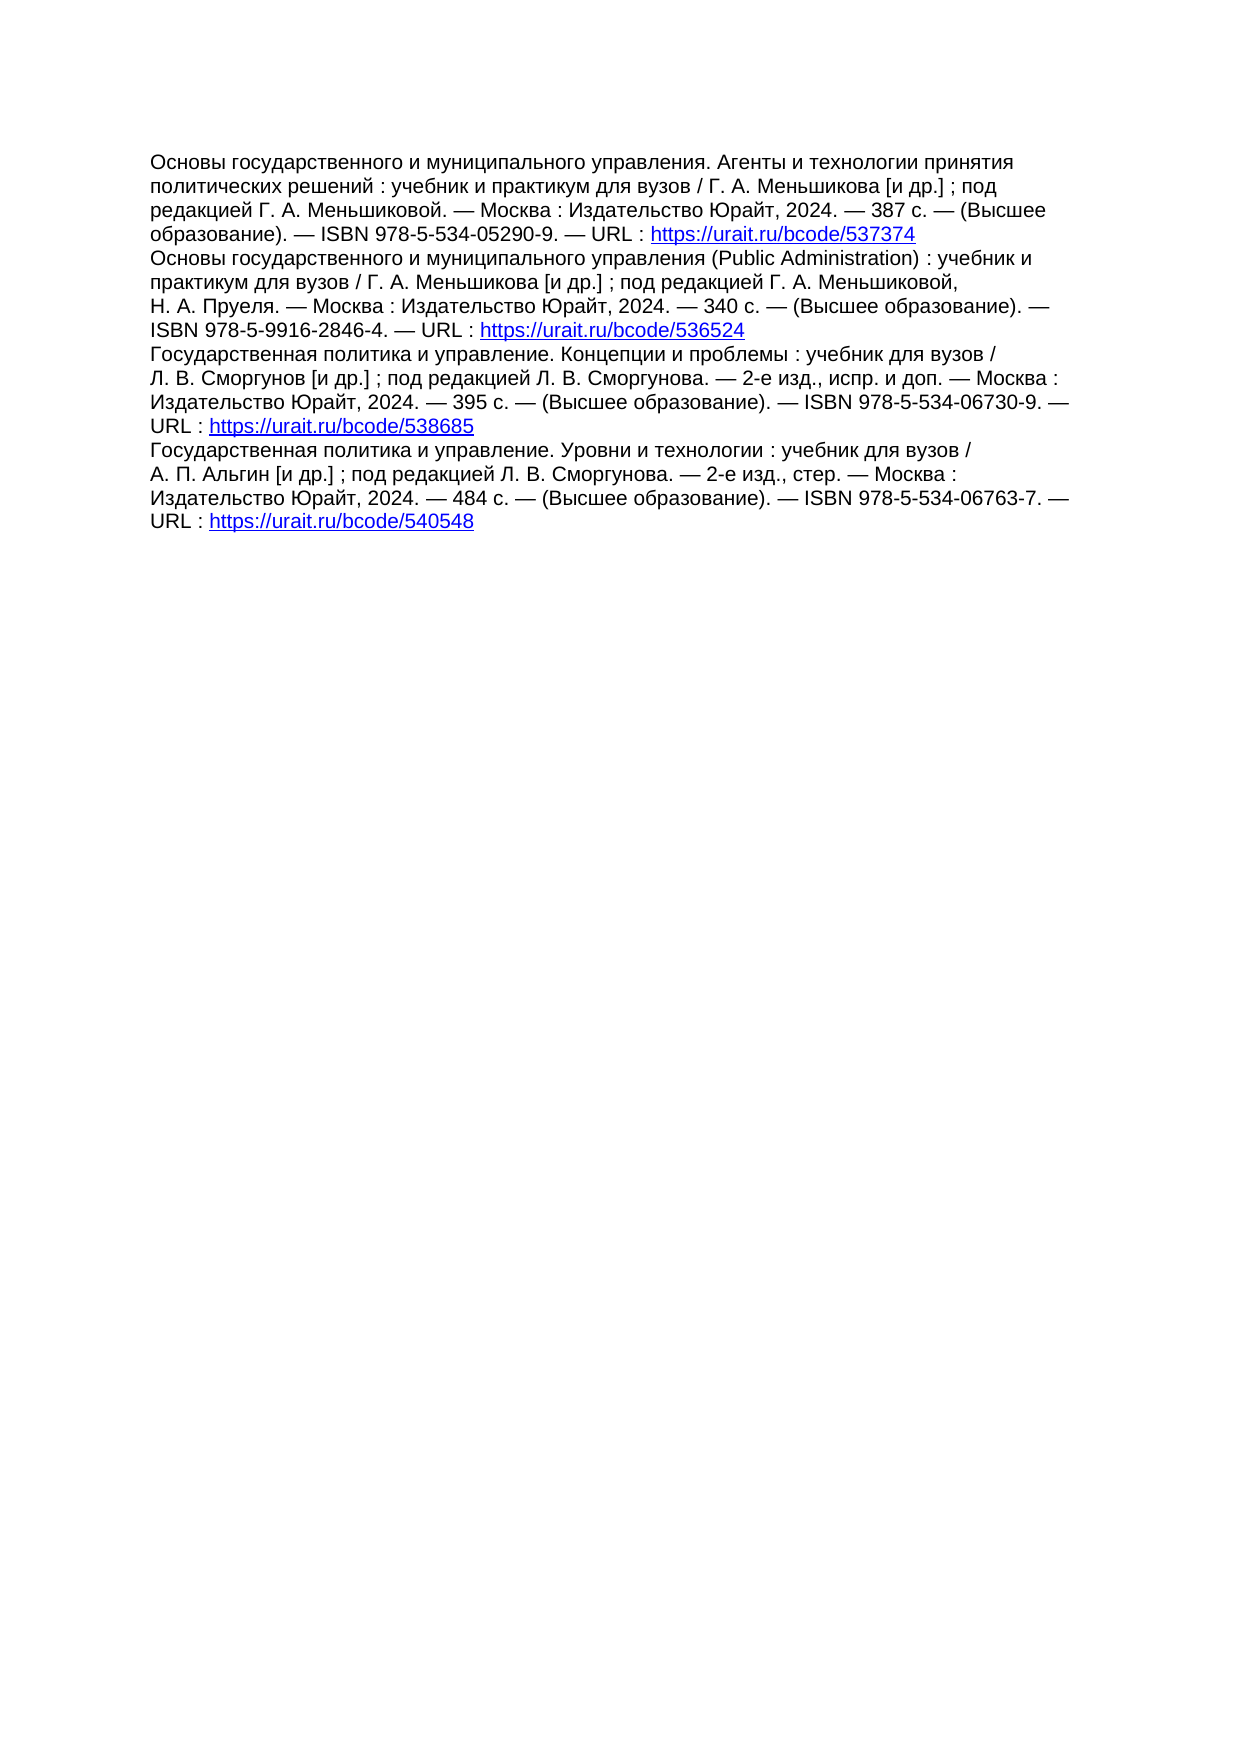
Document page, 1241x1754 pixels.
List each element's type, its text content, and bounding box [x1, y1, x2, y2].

text Государственная политика и управление. Уровни и технологии : учебник для вузов / А. П. Альгин [и др.] ; под редакцией Л. В. Сморгунова. — 2-е изд., стер. — Москва : Издательство Юрайт, 2024. — 484 с. — (Высшее образование). — ISBN 978-5-534-06763-7. — URL : https://urait.ru/bcode/540548 [150, 437, 1090, 533]
text Государственная политика и управление. Концепции и проблемы : учебник для вузов / Л. В. Сморгунов [и др.] ; под редакцией Л. В. Сморгунова. — 2-е изд., испр. и доп. — Москва : Издательство Юрайт, 2024. — 395 с. — (Высшее образование). — ISBN 978-5-534-06730-9. — URL : https://urait.ru/bcode/538685 [150, 342, 1090, 437]
text Основы государственного и муниципального управления. Агенты и технологии принятия политических решений : учебник и практикум для вузов / Г. А. Меньшикова [и др.] ; под редакцией Г. А. Меньшиковой. — Москва : Издательство Юрайт, 2024. — 387 с. — (Высшее образование). — ISBN 978-5-534-05290-9. — URL : https://urait.ru/bcode/537374 [150, 150, 1090, 246]
text Основы государственного и муниципального управления (Public Administration) : учебник и практикум для вузов / Г. А. Меньшикова [и др.] ; под редакцией Г. А. Меньшиковой, Н. А. Пруеля. — Москва : Издательство Юрайт, 2024. — 340 с. — (Высшее образование). — ISBN 978-5-9916-2846-4. — URL : https://urait.ru/bcode/536524 [150, 246, 1090, 342]
